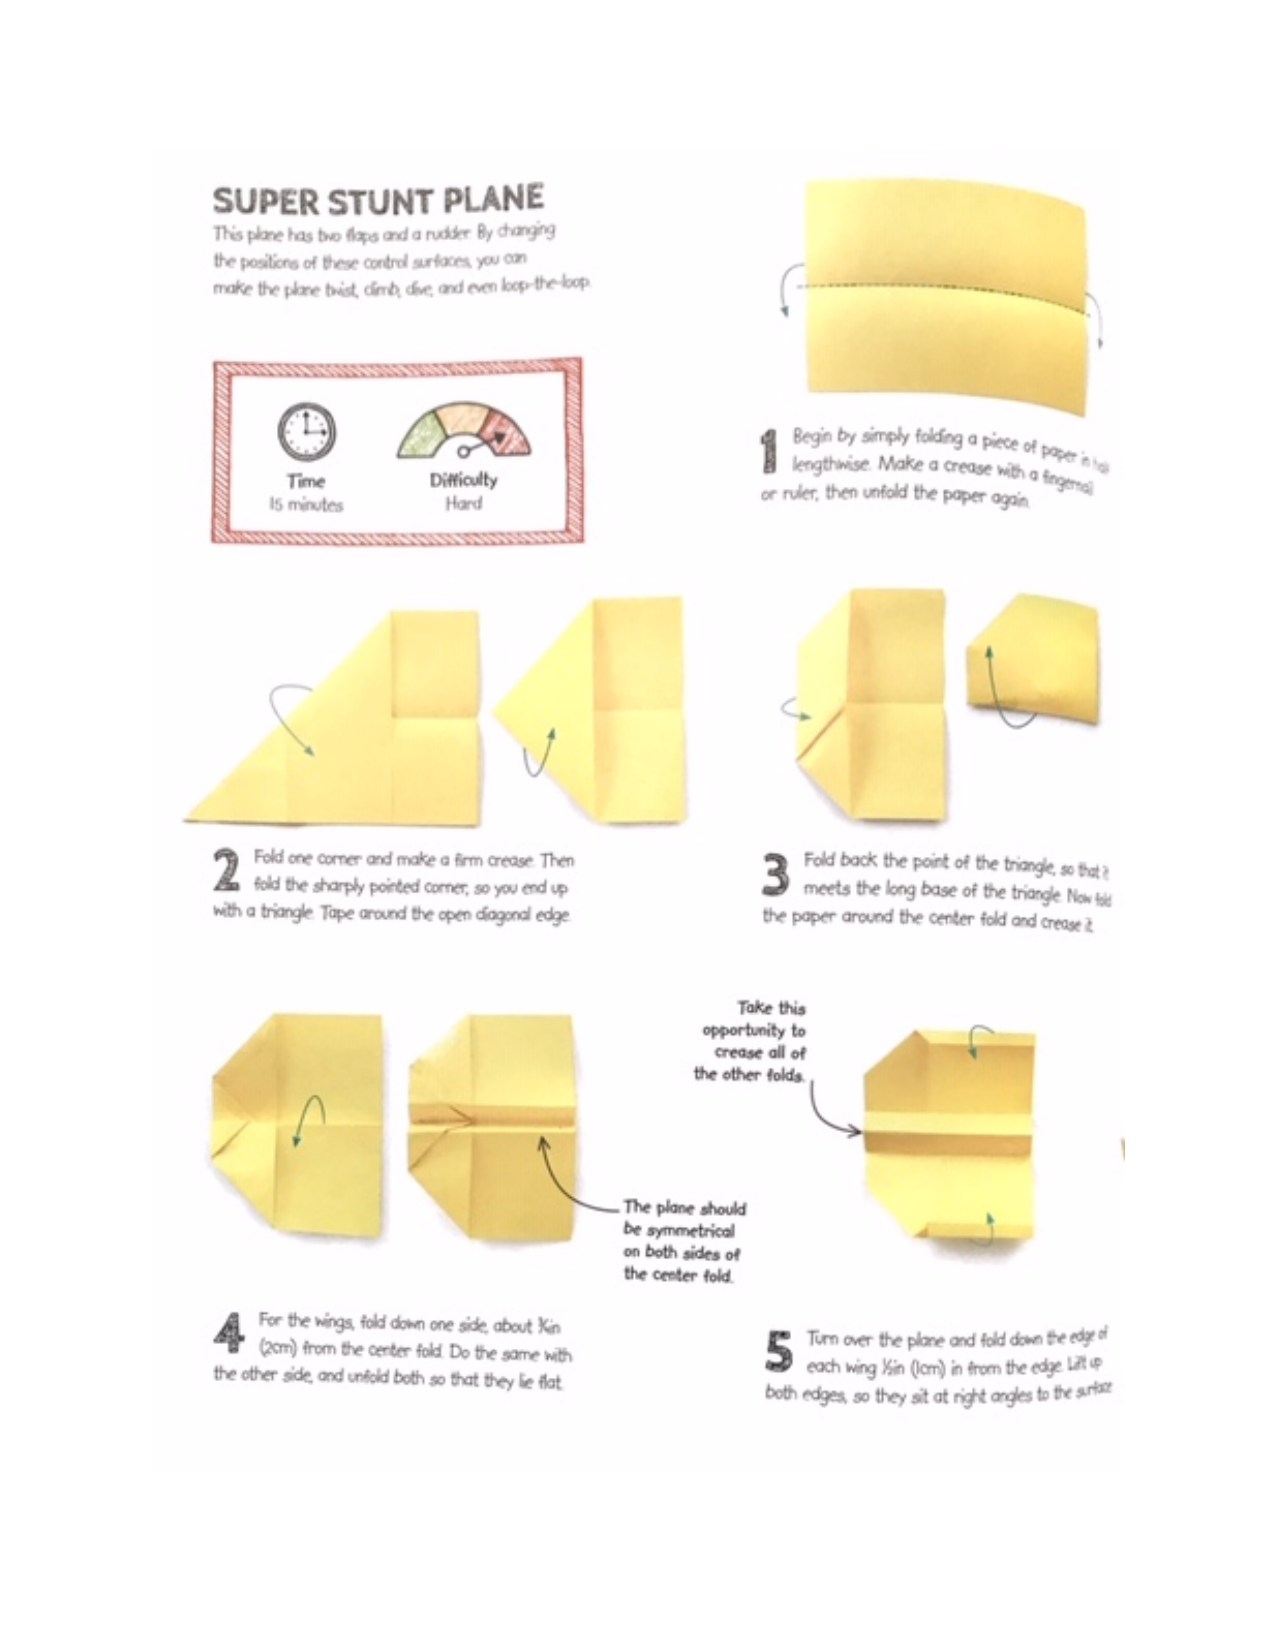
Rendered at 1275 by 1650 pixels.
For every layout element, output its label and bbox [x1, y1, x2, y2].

picture [150, 150, 1125, 1472]
